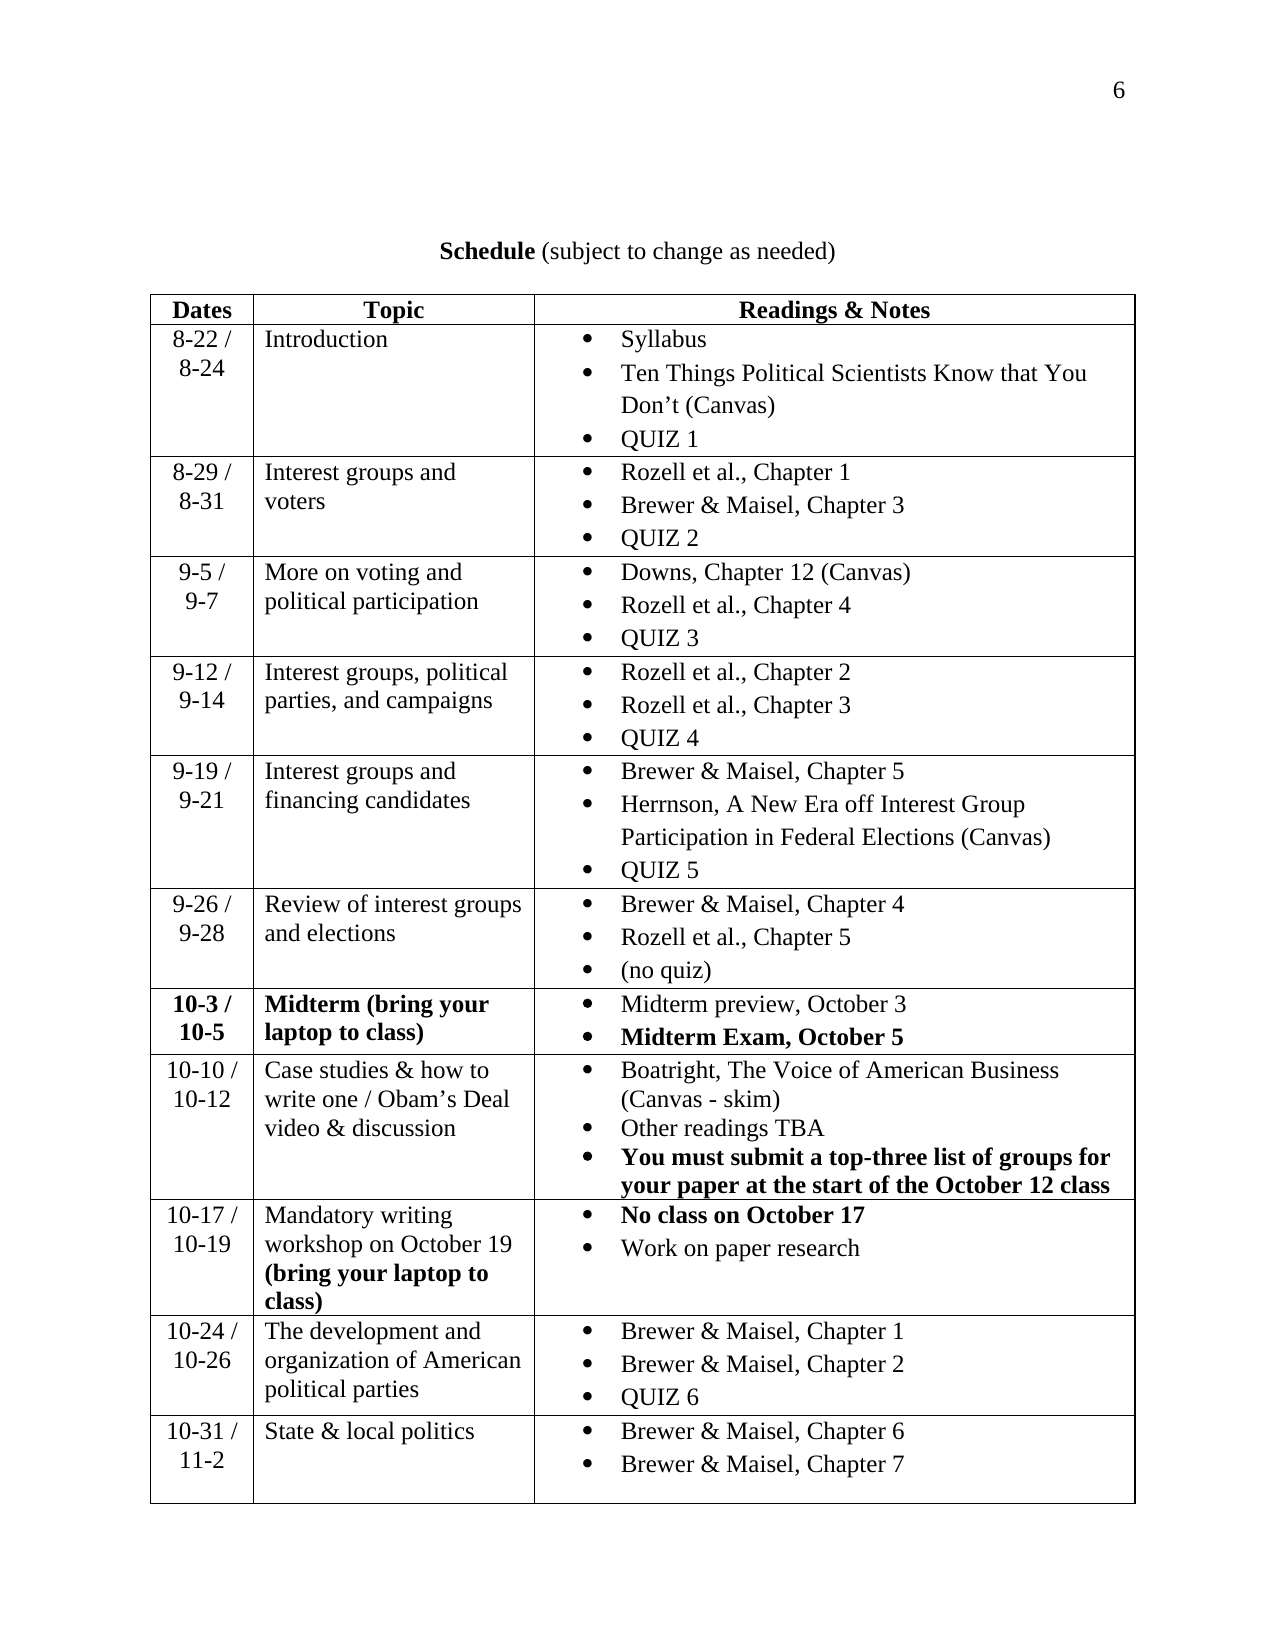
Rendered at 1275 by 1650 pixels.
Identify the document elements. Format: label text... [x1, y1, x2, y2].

table_cell 9-26 / 9-28 [151, 889, 253, 988]
table_cell Brewer & Maisel, Chapter 1 Brewer & Maisel, Chapter 2 QUIZ 6 [535, 1316, 1134, 1415]
table_cell 10-31 / 11-2 [151, 1416, 253, 1502]
table_cell 10-24 / 10-26 [151, 1316, 253, 1415]
table_cell Brewer & Maisel, Chapter 5 Herrnson, A New Era off Interest Group Participation in Federal Elections (Canvas) QUIZ 5 [535, 756, 1134, 888]
table_cell 10-3 / 10-5 [151, 989, 253, 1054]
table_cell Review of interest groups and elections [254, 889, 534, 988]
table_cell 9-12 / 9-14 [151, 657, 253, 755]
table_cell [535, 1416, 1134, 1502]
table_cell 9-19 / 9-21 [151, 756, 253, 888]
table_cell Interest groups, political parties, and campaigns [254, 657, 534, 755]
table_cell Downs, Chapter 12 (Canvas) Rozell et al., Chapter 4 QUIZ 3 [535, 557, 1134, 656]
table_header Readings & Notes [535, 295, 1134, 323]
table_cell Brewer & Maisel, Chapter 4 Rozell et al., Chapter 5 (no quiz) [535, 889, 1134, 988]
table_cell Boatright, The Voice of American Business (Canvas - skim) Other readings TBA You must submit a top-three list of groups for your paper at the start of the October 12 class [535, 1055, 1134, 1199]
table_cell Interest groups and voters [254, 457, 534, 556]
table_cell Interest groups and financing candidates [254, 756, 534, 888]
table_cell 10-10 / 10-12 [151, 1055, 253, 1199]
table_cell Rozell et al., Chapter 2 Rozell et al., Chapter 3 QUIZ 4 [535, 657, 1134, 755]
table_cell Case studies & how to write one / Obam’s Deal video & discussion [254, 1055, 534, 1199]
table_header Topic [254, 295, 534, 323]
table_cell Introduction [254, 325, 534, 456]
table_cell The development and organization of American political parties [254, 1316, 534, 1415]
table_cell 8-22 / 8-24 [151, 325, 253, 456]
table_cell No class on October 17 Work on paper research [535, 1200, 1134, 1315]
table_cell 8-29 / 8-31 [151, 457, 253, 556]
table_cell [254, 1416, 534, 1502]
table_cell More on voting and political participation [254, 557, 534, 656]
table_cell 9-5 / 9-7 [151, 557, 253, 656]
text Schedule (subject to change as needed) [150, 236, 1125, 265]
table_header Dates [151, 295, 253, 323]
table_cell Syllabus Ten Things Political Scientists Know that You Don’t (Canvas) QUIZ 1 [535, 325, 1134, 456]
table_cell Rozell et al., Chapter 1 Brewer & Maisel, Chapter 3 QUIZ 2 [535, 457, 1134, 556]
table_cell Midterm (bring your laptop to class) [254, 989, 534, 1054]
table_cell 10-17 / 10-19 [151, 1200, 253, 1315]
table_cell Midterm preview, October 3 Midterm Exam, October 5 [535, 989, 1134, 1054]
table_cell Mandatory writing workshop on October 19 (bring your laptop to class) [254, 1200, 534, 1315]
